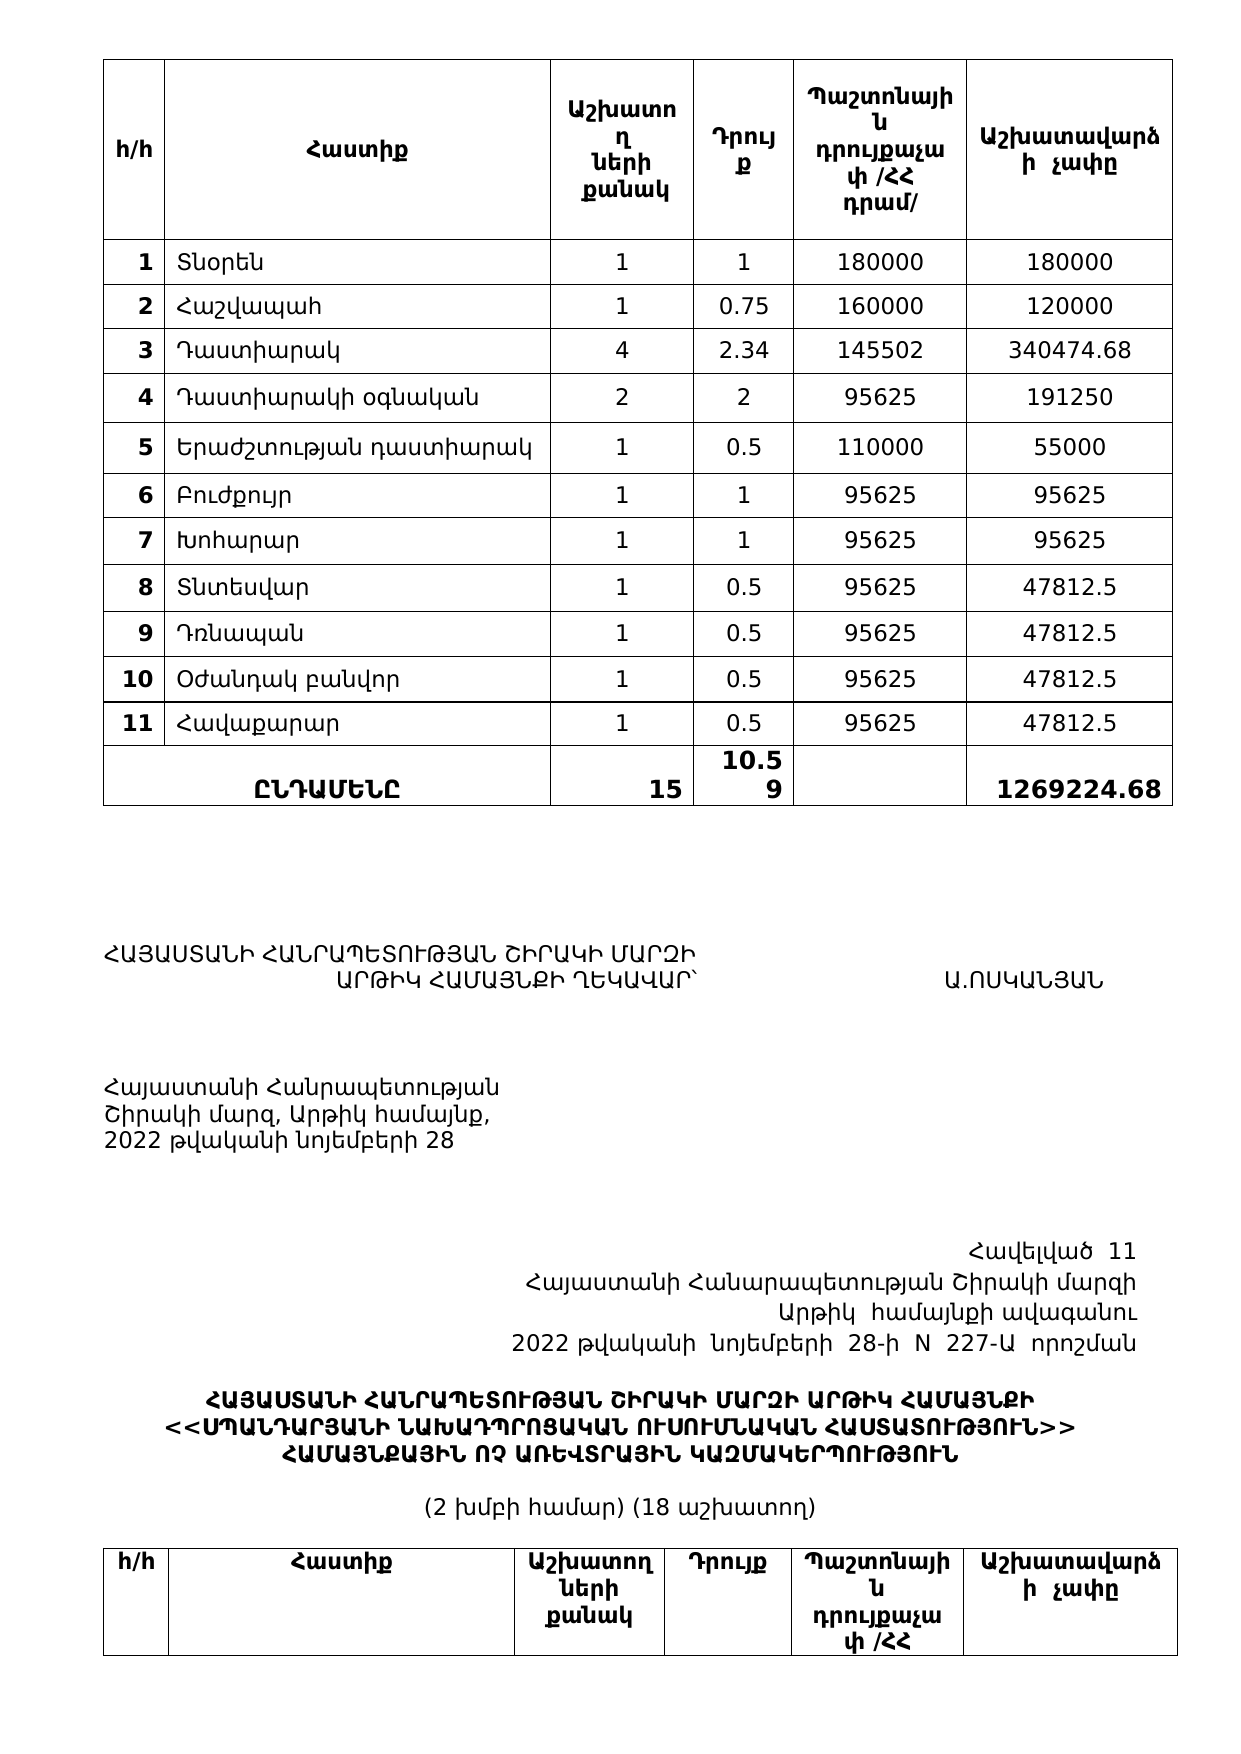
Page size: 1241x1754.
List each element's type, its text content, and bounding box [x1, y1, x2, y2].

table_cell 0.75 [694, 285, 793, 328]
table_cell Դաստիարակ [165, 329, 550, 373]
table_cell 1 [551, 703, 693, 745]
table_cell 110000 [794, 423, 966, 473]
table_cell 95625 [794, 612, 966, 656]
table_cell 340474.68 [967, 329, 1172, 373]
table_cell 1 [551, 285, 693, 328]
table_cell 1269224.68 [967, 746, 1172, 804]
text (2 խմբի համար) (18 աշխատող) [103, 1494, 1137, 1521]
table_cell 0.5 [694, 423, 793, 473]
table_cell 2.34 [694, 329, 793, 373]
table_cell 2 [694, 374, 793, 422]
table_cell Տնօրեն [165, 240, 550, 284]
table_cell 47812.5 [967, 612, 1172, 656]
table_cell Երաժշտության դաստիարակ [165, 423, 550, 473]
text ՀԱՄԱՅՆՔԱՅԻՆ ՈՉ ԱՌԵՎՏՐԱՅԻՆ ԿԱԶՄԱԿԵՐՊՈՒԹՅՈՒՆ [103, 1441, 1137, 1467]
table_cell 120000 [967, 285, 1172, 328]
table_cell 0.5 [694, 703, 793, 745]
table_cell 6 [104, 474, 164, 517]
table_cell 95625 [794, 703, 966, 745]
text 2022 թվականի նոյեմբերի 28-ի N 227-Ա որոշման [103, 1330, 1137, 1357]
table_cell 2 [104, 285, 164, 328]
table_cell 1 [694, 474, 793, 517]
table_cell 47812.5 [967, 703, 1172, 745]
table_cell 95625 [794, 518, 966, 564]
table_cell [794, 746, 966, 804]
table_cell 10.59 [694, 746, 793, 804]
table_cell 180000 [967, 240, 1172, 284]
table_cell 95625 [794, 565, 966, 611]
table_cell 95625 [794, 374, 966, 422]
table_cell 3 [104, 329, 164, 373]
table_cell 0.5 [694, 565, 793, 611]
table_cell 11 [104, 703, 164, 745]
table_cell 9 [104, 612, 164, 656]
table_cell Տնտեսվար [165, 565, 550, 611]
table_cell 1 [694, 240, 793, 284]
table_cell 180000 [794, 240, 966, 284]
table_cell 1 [551, 565, 693, 611]
table_cell 8 [104, 565, 164, 611]
table_cell 5 [104, 423, 164, 473]
table_cell 1 [551, 240, 693, 284]
table_cell ԸՆԴԱՄԵՆԸ [104, 746, 550, 804]
table_header Պաշտոնային դրույքաչափ /ՀՀ դրամ/ [794, 60, 966, 239]
table_cell 55000 [967, 423, 1172, 473]
text ՀԱՅԱՍՏԱՆԻ ՀԱՆՐԱՊԵՏՈՒԹՅԱՆ ՇԻՐԱԿԻ ՄԱՐԶԻ ԱՐԹԻԿ ՀԱՄԱՅՆՔԻ <<ՍՊԱՆԴԱՐՅԱՆԻ ՆԱԽԱԴՊՐՈՑԱԿԱՆ ՈՒՍՈՒՄՆԱԿԱՆ ՀԱՍՏԱՏՈՒԹՅՈՒՆ>> [103, 1387, 1137, 1441]
table_cell Հավաքարար [165, 703, 550, 745]
table_cell 4 [551, 329, 693, 373]
table_cell 47812.5 [967, 565, 1172, 611]
table_cell 191250 [967, 374, 1172, 422]
table_cell Խոհարար [165, 518, 550, 564]
table_cell 1 [551, 518, 693, 564]
table_cell 1 [694, 518, 793, 564]
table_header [792, 1549, 963, 1655]
table_header Հաստիք [165, 60, 550, 239]
text Հավելված 11 [103, 1238, 1137, 1265]
table_header հ/հ [104, 1549, 168, 1655]
table_header Աշխատավարձի չափը [967, 60, 1172, 239]
table_cell 160000 [794, 285, 966, 328]
text 2022 թվականի նոյեմբերի 28 [103, 1128, 1137, 1154]
table_cell 10 [104, 657, 164, 701]
table_cell Բուժքույր [165, 474, 550, 517]
text Շիրակի մարզ, Արթիկ համայնք, [103, 1101, 1137, 1128]
table_cell 0.5 [694, 612, 793, 656]
table_cell 4 [104, 374, 164, 422]
table_header Աշխատող ների քանակ [515, 1549, 664, 1655]
table_cell Դաստիարակի օգնական [165, 374, 550, 422]
table_header Դրույք [694, 60, 793, 239]
table_header հ/հ [104, 60, 164, 239]
text Հայաստանի Հանարապետության Շիրակի մարզի [103, 1269, 1137, 1296]
table_cell 1 [104, 240, 164, 284]
table_header Աշխատող ների քանակ [551, 60, 693, 239]
table_header Դրույք [665, 1549, 791, 1655]
table_cell 95625 [794, 474, 966, 517]
table_cell 95625 [794, 657, 966, 701]
table_cell 47812.5 [967, 657, 1172, 701]
table_cell 2 [551, 374, 693, 422]
table_cell Օժանդակ բանվոր [165, 657, 550, 701]
text Հայաստանի Հանրապետության [103, 1074, 1137, 1101]
table_cell 7 [104, 518, 164, 564]
table_cell 95625 [967, 518, 1172, 564]
table_header Աշխատավարձի չափը [964, 1549, 1177, 1655]
table_header Հաստիք [169, 1549, 514, 1655]
table_cell 0.5 [694, 657, 793, 701]
text ՀԱՅԱՍՏԱՆԻ ՀԱՆՐԱՊԵՏՈՒԹՅԱՆ ՇԻՐԱԿԻ ՄԱՐԶԻ [103, 941, 1137, 968]
text Արթիկ համայնքի ավագանու [103, 1299, 1137, 1326]
table_cell 1 [551, 474, 693, 517]
table_cell 95625 [967, 474, 1172, 517]
table_cell 145502 [794, 329, 966, 373]
table_cell Հաշվապահ [165, 285, 550, 328]
table_cell 1 [551, 423, 693, 473]
table_cell 15 [551, 746, 693, 804]
text ԱՐԹԻԿ ՀԱՄԱՅՆՔԻ ՂԵԿԱՎԱՐ՝ Ա.ՈՍԿԱՆՅԱՆ [103, 968, 1137, 994]
table_cell Դռնապան [165, 612, 550, 656]
table_cell 1 [551, 612, 693, 656]
table_cell 1 [551, 657, 693, 701]
